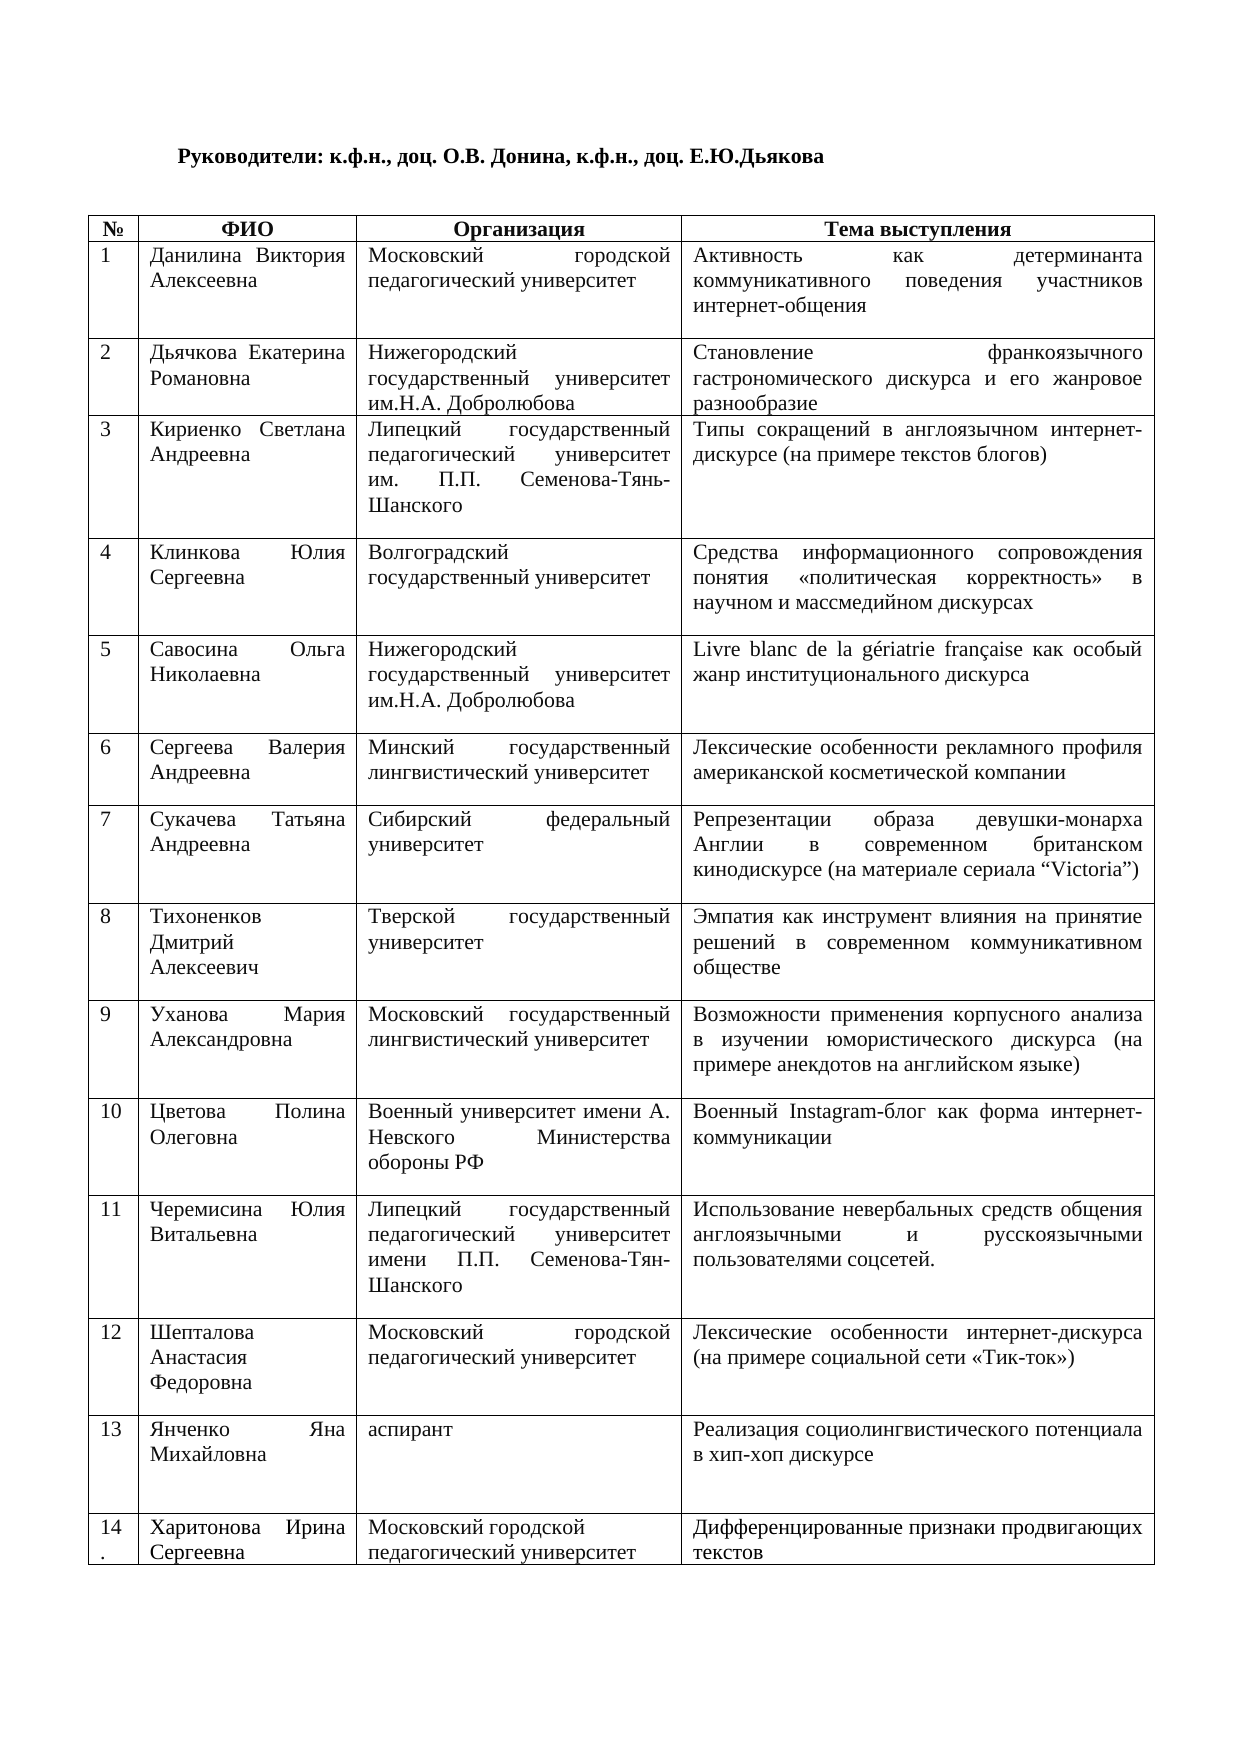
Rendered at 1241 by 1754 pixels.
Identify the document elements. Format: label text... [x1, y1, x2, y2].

table_cell 3 [89, 416, 138, 538]
table_cell Возможности применения корпусного анализа в изучении юмористического дискурса (на примере анекдотов на английском языке) [682, 1001, 1154, 1097]
table_cell Становление франкоязычного гастрономического дискурса и его жанровое разнообразие [682, 339, 1154, 415]
table_header Тема выступления [682, 216, 1154, 241]
table_cell 7 [89, 806, 138, 902]
table_cell 6 [89, 734, 138, 805]
table_cell 13 [89, 1416, 138, 1513]
table_cell Московский городской педагогический университет [357, 1319, 681, 1415]
table_cell Дифференцированные признаки продвигающих текстов [763, 1514, 1154, 1564]
table_cell Харитонова Ирина Сергеевна [245, 1514, 356, 1564]
table_cell Волгоградский государственный университет [357, 539, 681, 635]
table_cell Тверской государственный университет [357, 904, 681, 1000]
table_cell Тихоненков Дмитрий Алексеевич [139, 904, 356, 1000]
table_cell Кириенко Светлана Андреевна [139, 416, 356, 538]
table_header № [89, 216, 138, 241]
table_cell 10 [89, 1099, 138, 1195]
table_cell Военный Instagram-блог как форма интернет-коммуникации [682, 1099, 1154, 1195]
table_cell Репрезентации образа девушки-монарха Англии в современном британском кинодискурсе (на материале сериала “Victoria”) [682, 806, 1154, 902]
table_cell 5 [89, 636, 138, 733]
table_cell Сибирский федеральный университет [357, 806, 681, 902]
table_cell Лексические особенности рекламного профиля американской косметической компании [682, 734, 1154, 805]
table_header ФИО [139, 216, 356, 241]
table_cell Клинкова Юлия Сергеевна [139, 539, 356, 635]
table_header Организация [357, 216, 681, 241]
table_cell Черемисина Юлия Витальевна [139, 1196, 356, 1318]
table_cell 9 [89, 1001, 138, 1097]
table_cell Минский государственный лингвистический университет [357, 734, 681, 805]
table_cell Реализация социолингвистического потенциала в хип-хоп дискурсе [682, 1416, 1154, 1513]
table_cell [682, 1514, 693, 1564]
table_cell 11 [89, 1196, 138, 1318]
table_cell Эмпатия как инструмент влияния на принятие решений в современном коммуникативном обществе [682, 904, 1154, 1000]
table_cell Использование невербальных средств общения англоязычными и русскоязычными пользователями соцсетей. [682, 1196, 1154, 1318]
table_cell Лексические особенности интернет-дискурса (на примере социальной сети «Тик-ток») [682, 1319, 1154, 1415]
table_cell 8 [89, 904, 138, 1000]
table_cell 14. [89, 1514, 138, 1564]
table_cell Активность как детерминанта коммуникативного поведения участников интернет-общения [682, 242, 1154, 338]
table_cell 4 [89, 539, 138, 635]
table_cell аспирант [357, 1416, 681, 1513]
table_cell Янченко Яна Михайловна [139, 1416, 356, 1513]
table_cell Московский городской педагогический университет [357, 1514, 681, 1564]
table_cell Липецкий государственный педагогический университет им. П.П. Семенова-Тянь-Шанского [357, 416, 681, 538]
table_cell Средства информационного сопровождения понятия «политическая корректность» в научном и массмедийном дискурсах [682, 539, 1154, 635]
text Руководители: к.ф.н., доц. О.В. Донина, к.ф.н., доц. Е.Ю.Дьякова [177, 143, 1152, 168]
table_cell Липецкий государственный педагогический университет имени П.П. Семенова-Тян-Шанского [357, 1196, 681, 1318]
table_cell Дьячкова Екатерина Романовна [139, 339, 356, 415]
table_cell Livre blanc de la gériatrie française как особый жанр институционального дискурса [682, 636, 1154, 733]
table_cell 1 [89, 242, 138, 338]
table_cell Нижегородский государственный университет им.Н.А. Добролюбова [357, 636, 681, 733]
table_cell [357, 242, 681, 338]
table_cell Цветова Полина Олеговна [139, 1099, 356, 1195]
table_cell Московский государственный лингвистический университет [357, 1001, 681, 1097]
table_cell Военный университет имени А. Невского Министерства обороны РФ [357, 1099, 681, 1195]
table_cell 12 [89, 1319, 138, 1415]
table_cell Уханова Мария Александровна [139, 1001, 356, 1097]
table_cell Данилина Виктория Алексеевна [139, 242, 356, 338]
table_cell Шепталова Анастасия Федоровна [139, 1319, 356, 1415]
table_cell 2 [89, 339, 138, 415]
table_cell Савосина Ольга Николаевна [139, 636, 356, 733]
table_cell Сукачева Татьяна Андреевна [139, 806, 356, 902]
table_cell Типы сокращений в англоязычном интернет-дискурсе (на примере текстов блогов) [682, 416, 1154, 538]
table_cell Сергеева Валерия Андреевна [139, 734, 356, 805]
table_cell Нижегородский государственный университет им.Н.А. Добролюбова [357, 339, 681, 415]
